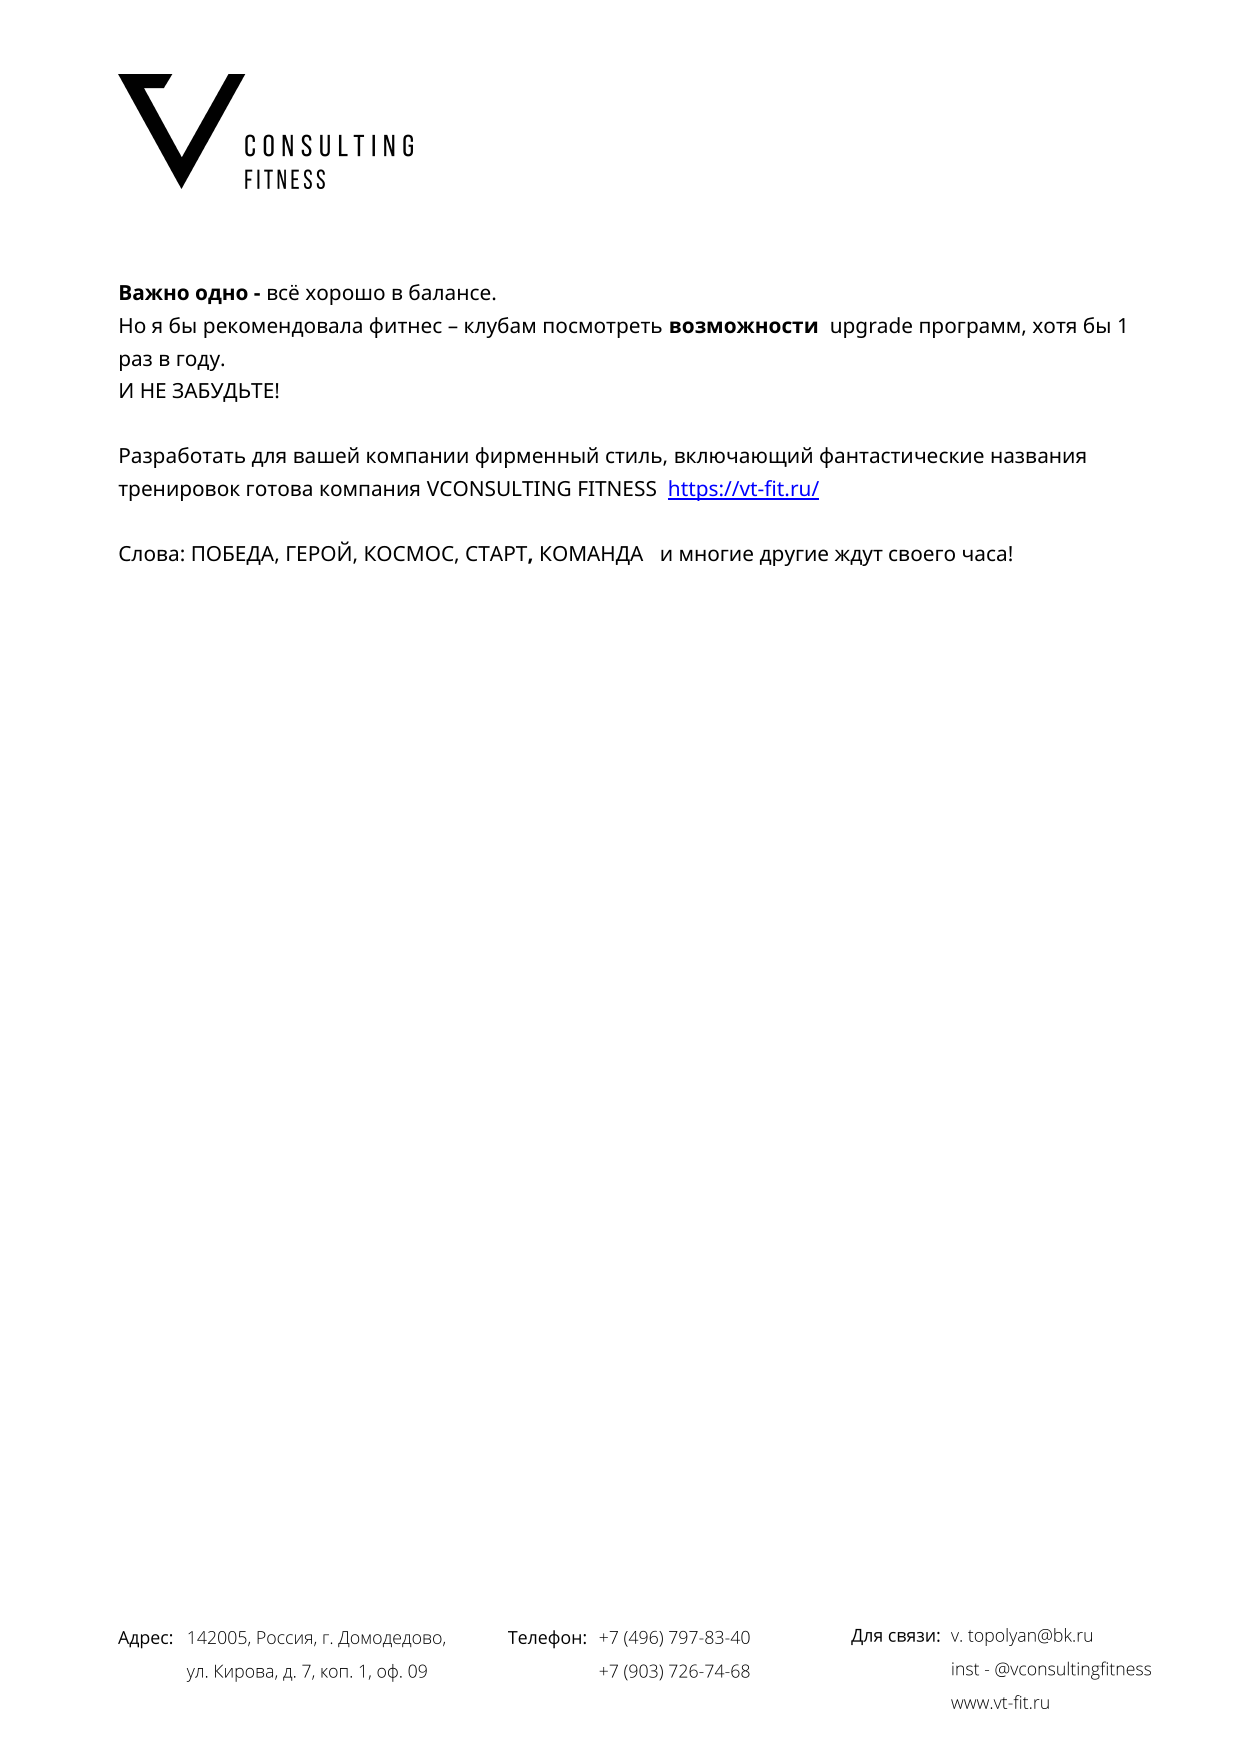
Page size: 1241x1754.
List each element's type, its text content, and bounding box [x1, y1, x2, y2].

text Слова: ПОБЕДА, ГЕРОЙ, КОСМОС, СТАРТ, КОМАНДА и многие другие ждут своего часа! [118, 539, 1152, 568]
text И НЕ ЗАБУДЬТЕ! [118, 376, 1152, 405]
text Разработать для вашей компании фирменный стиль, включающий фантастические названия тренировок готова компания VCONSULTING FITNESS https://vt-fit.ru/ [118, 442, 1152, 503]
text Важно одно - всё хорошо в балансе. [118, 278, 1152, 307]
picture [118, 74, 413, 189]
text Но я бы рекомендовала фитнес – клубам посмотреть возможности upgrade программ, хотя бы 1 раз в году. [118, 311, 1152, 372]
picture [118, 1628, 1151, 1709]
